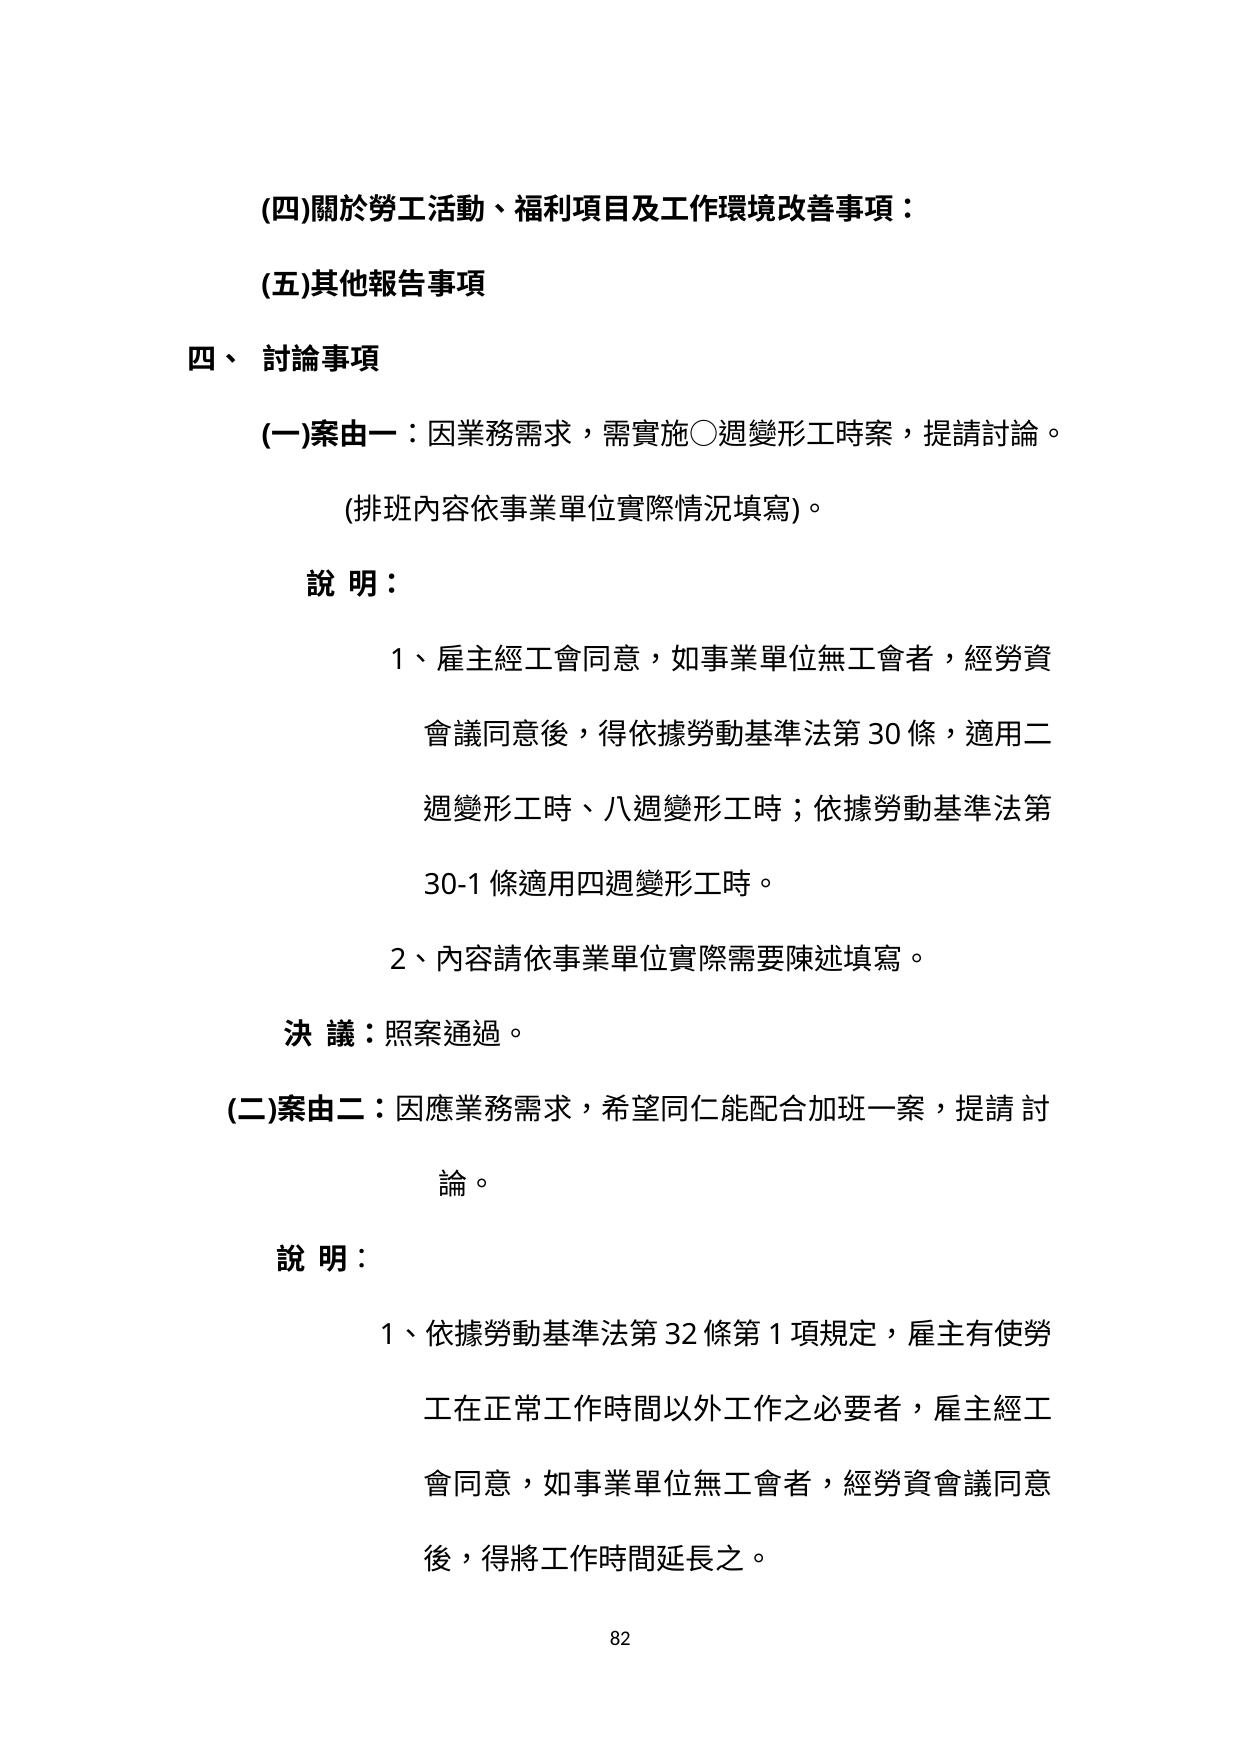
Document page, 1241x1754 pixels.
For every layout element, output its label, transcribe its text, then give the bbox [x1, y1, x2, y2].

text (四)關於勞工活動、福利項目及工作環境改善事項： [261, 169, 1053, 244]
text 2、內容請依事業單位實際需要陳述填寫。 [389, 919, 1053, 994]
text (一)案由一：因業務需求，需實施○週變形工時案，提請討論。 [261, 394, 1073, 469]
text 說 明： [187, 1219, 1053, 1294]
text (五)其他報告事項 [261, 244, 1053, 319]
text 決 議：照案通過。 [187, 994, 1053, 1069]
text 1、雇主經工會同意，如事業單位無工會者，經勞資會議同意後，得依據勞動基準法第30條，適用二週變形工時、八週變形工時；依據勞動基準法第30-1條適用四週變形工時。 [389, 619, 1053, 919]
text 1、依據勞動基準法第32條第1項規定，雇主有使勞工在正常工作時間以外工作之必要者，雇主經工會同意，如事業單位無工會者，經勞資會議同意後，得將工作時間延長之。 [379, 1294, 1053, 1594]
text 說 明： [306, 544, 1053, 619]
text (排班內容依事業單位實際情況填寫)。 [261, 469, 1053, 544]
text (二)案由二：因應業務需求，希望同仁能配合加班一案，提請 討論。 [187, 1069, 1053, 1219]
list 討論事項 [187, 319, 1053, 394]
